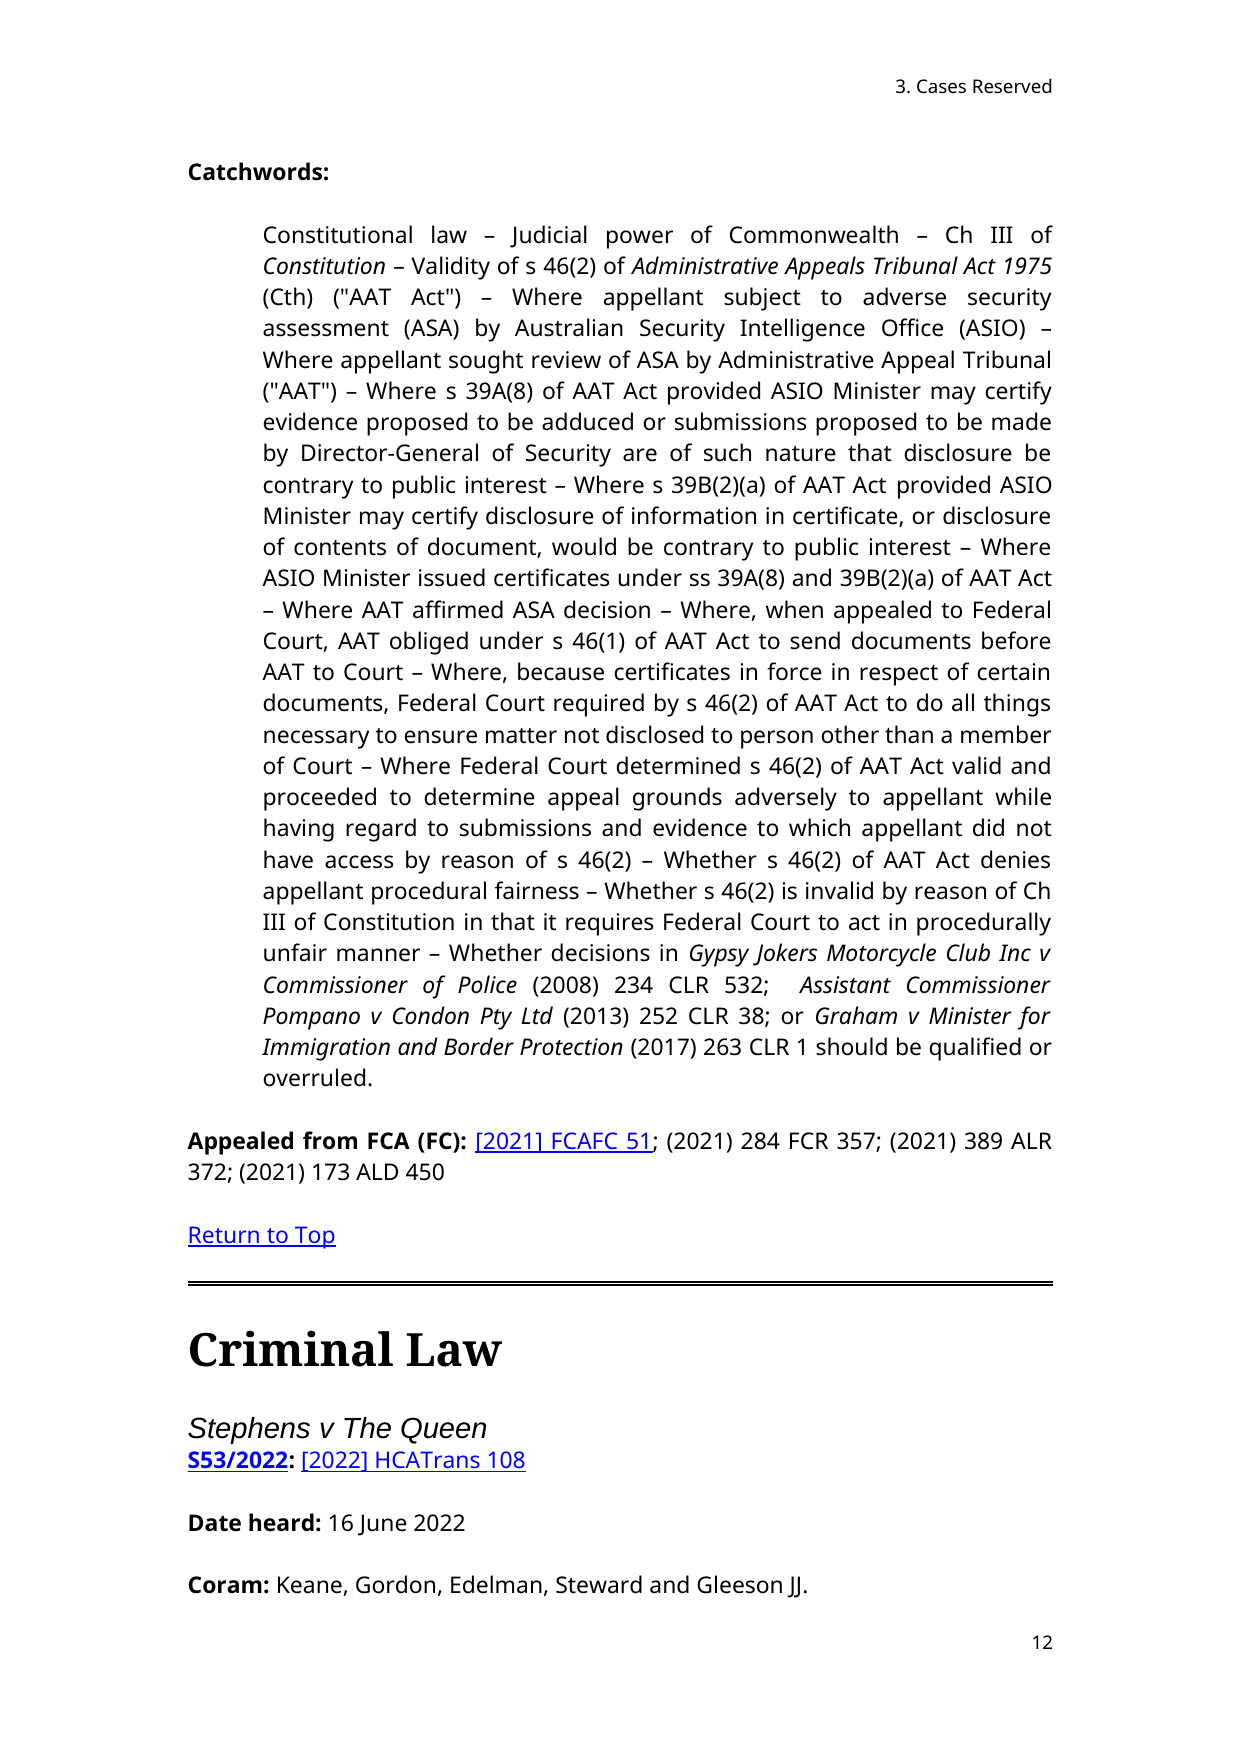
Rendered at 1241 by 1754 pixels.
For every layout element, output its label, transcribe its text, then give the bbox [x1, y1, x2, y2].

text Return to Top [187, 1218, 1053, 1250]
subtitle Stephens v The Queen [187, 1411, 1053, 1444]
text Date heard: 16 June 2022 [187, 1507, 1053, 1538]
text Appealed from FCA (FC): [2021] FCAFC 51; (2021) 284 FCR 357; (2021) 389 ALR 372; (2021) 173 ALD 450 [187, 1125, 1053, 1187]
text S53/2022: [2022] HCATrans 108 [187, 1444, 1053, 1475]
text Coram: Keane, Gordon, Edelman, Steward and Gleeson JJ. [187, 1569, 1053, 1600]
text Catchwords: [187, 156, 1053, 187]
subtitle Criminal Law [187, 1317, 1053, 1379]
text Constitutional law – Judicial power of Commonwealth – Ch III of Constitution – Validity of s 46(2) of Administrative Appeals Tribunal Act 1975 (Cth) ("AAT Act") – Where appellant subject to adverse security assessment (ASA) by Australian Security Intelligence Office (ASIO) – Where appellant sought review of ASA by Administrative Appeal Tribunal ("AAT") – Where s 39A(8) of AAT Act provided ASIO Minister may certify evidence proposed to be adduced or submissions proposed to be made by Director-General of Security are of such nature that disclosure be contrary to public interest – Where s 39B(2)(a) of AAT Act provided ASIO Minister may certify disclosure of information in certificate, or disclosure of contents of document, would be contrary to public interest – Where ASIO Minister issued certificates under ss 39A(8) and 39B(2)(a) of AAT Act – Where AAT affirmed ASA decision – Where, when appealed to Federal Court, AAT obliged under s 46(1) of AAT Act to send documents before AAT to Court – Where, because certificates in force in respect of certain documents, Federal Court required by s 46(2) of AAT Act to do all things necessary to ensure matter not disclosed to person other than a member of Court – Where Federal Court determined s 46(2) of AAT Act valid and proceeded to determine appeal grounds adversely to appellant while having regard to submissions and evidence to which appellant did not have access by reason of s 46(2) – Whether s 46(2) of AAT Act denies appellant procedural fairness – Whether s 46(2) is invalid by reason of Ch III of Constitution in that it requires Federal Court to act in procedurally unfair manner – Whether decisions in Gypsy Jokers Motorcycle Club Inc v Commissioner of Police (2008) 234 CLR 532; Assistant Commissioner Pompano v Condon Pty Ltd (2013) 252 CLR 38; or Graham v Minister for Immigration and Border Protection (2017) 263 CLR 1 should be qualified or overruled. [262, 218, 1053, 1093]
